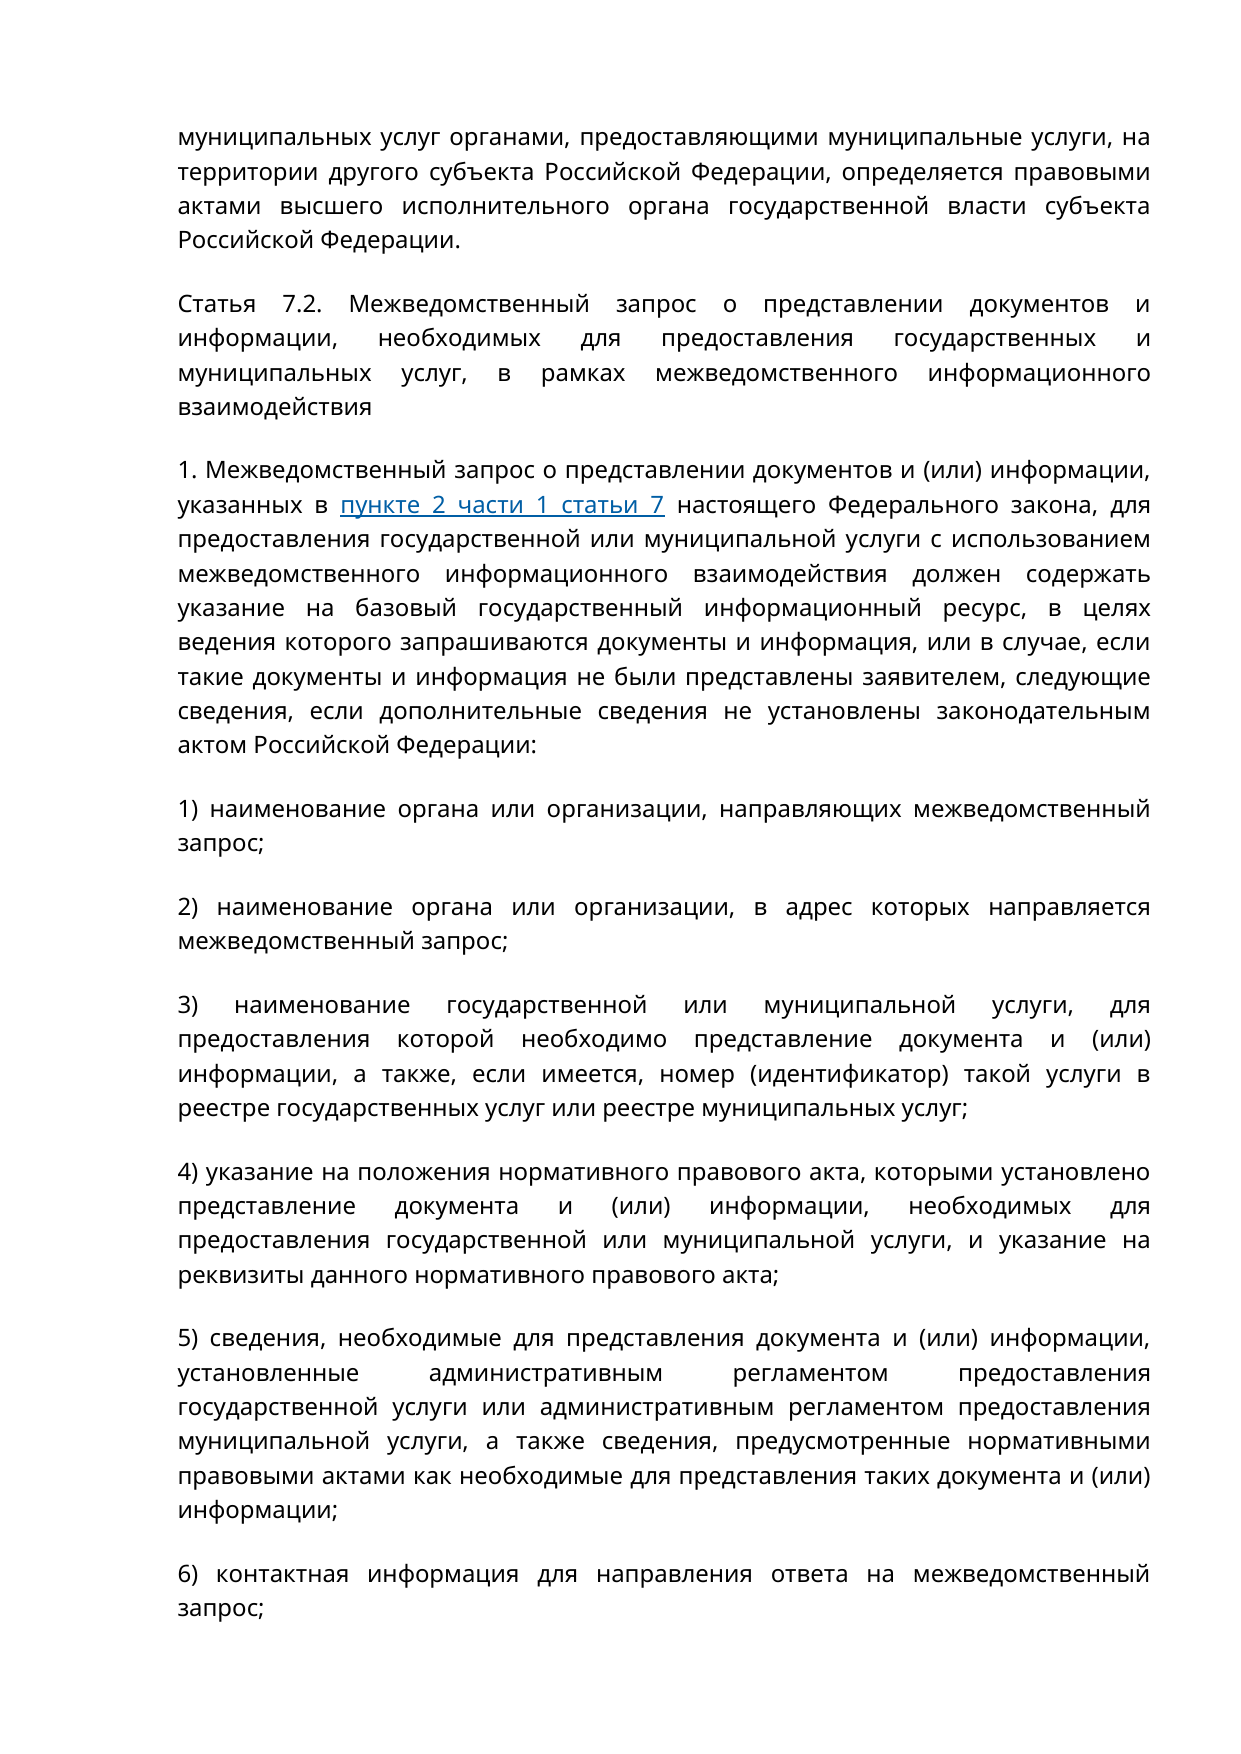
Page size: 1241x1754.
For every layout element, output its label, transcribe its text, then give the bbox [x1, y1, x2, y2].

text 1) наименование органа или организации, направляющих межведомственный запрос; [177, 790, 1152, 859]
text 4) указание на положения нормативного правового акта, которыми установлено представление документа и (или) информации, необходимых для предоставления государственной или муниципальной услуги, и указание на реквизиты данного нормативного правового акта; [177, 1152, 1152, 1290]
text 5) сведения, необходимые для представления документа и (или) информации, установленные административным регламентом предоставления государственной услуги или административным регламентом предоставления муниципальной услуги, а также сведения, предусмотренные нормативными правовыми актами как необходимые для представления таких документа и (или) информации; [177, 1319, 1152, 1525]
text 1. Межведомственный запрос о представлении документов и (или) информации, указанных в пункте 2 части 1 статьи 7 настоящего Федерального закона, для предоставления государственной или муниципальной услуги с использованием межведомственного информационного взаимодействия должен содержать указание на базовый государственный информационный ресурс, в целях ведения которого запрашиваются документы и информация, или в случае, если такие документы и информация не были представлены заявителем, следующие сведения, если дополнительные сведения не установлены законодательным актом Российской Федерации: [177, 451, 1152, 761]
text 6) контактная информация для направления ответа на межведомственный запрос; [177, 1554, 1152, 1623]
text 3) наименование государственной или муниципальной услуги, для предоставления которой необходимо представление документа и (или) информации, а также, если имеется, номер (идентификатор) такой услуги в реестре государственных услуг или реестре муниципальных услуг; [177, 986, 1152, 1123]
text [177, 118, 1152, 256]
text Статья 7.2. Межведомственный запрос о представлении документов и информации, необходимых для предоставления государственных и муниципальных услуг, в рамках межведомственного информационного взаимодействия [177, 285, 1152, 422]
text 2) наименование органа или организации, в адрес которых направляется межведомственный запрос; [177, 888, 1152, 957]
